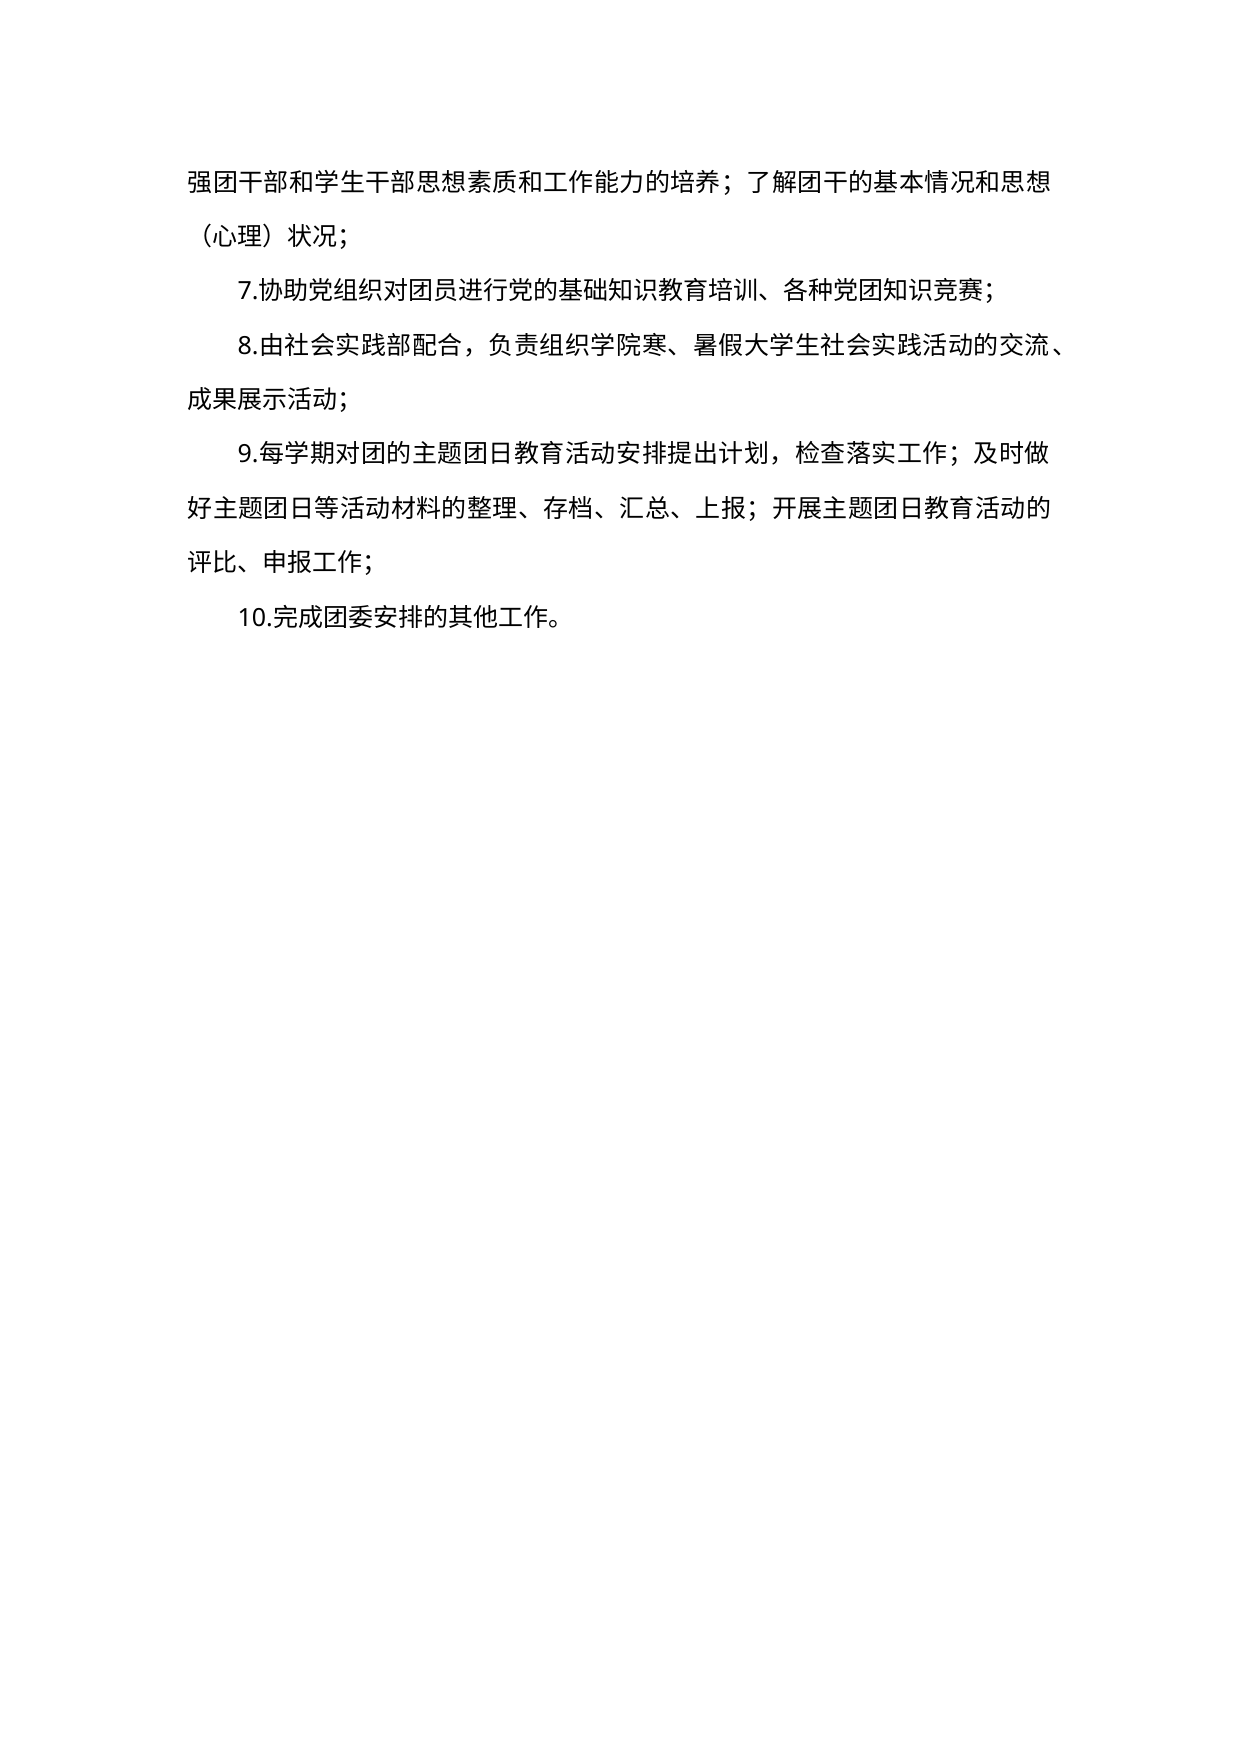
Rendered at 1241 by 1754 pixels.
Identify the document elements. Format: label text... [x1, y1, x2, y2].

text 8.由社会实践部配合，负责组织学院寒、暑假大学生社会实践活动的交流、成果展示活动； [187, 325, 1053, 416]
text 9.每学期对团的主题团日教育活动安排提出计划，检查落实工作；及时做好主题团日等活动材料的整理、存档、汇总、上报；开展主题团日教育活动的评比、申报工作； [187, 434, 1053, 579]
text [187, 162, 1053, 253]
text 7.协助党组织对团员进行党的基础知识教育培训、各种党团知识竞赛； [187, 271, 1053, 307]
text 10.完成团委安排的其他工作。 [187, 597, 1053, 633]
